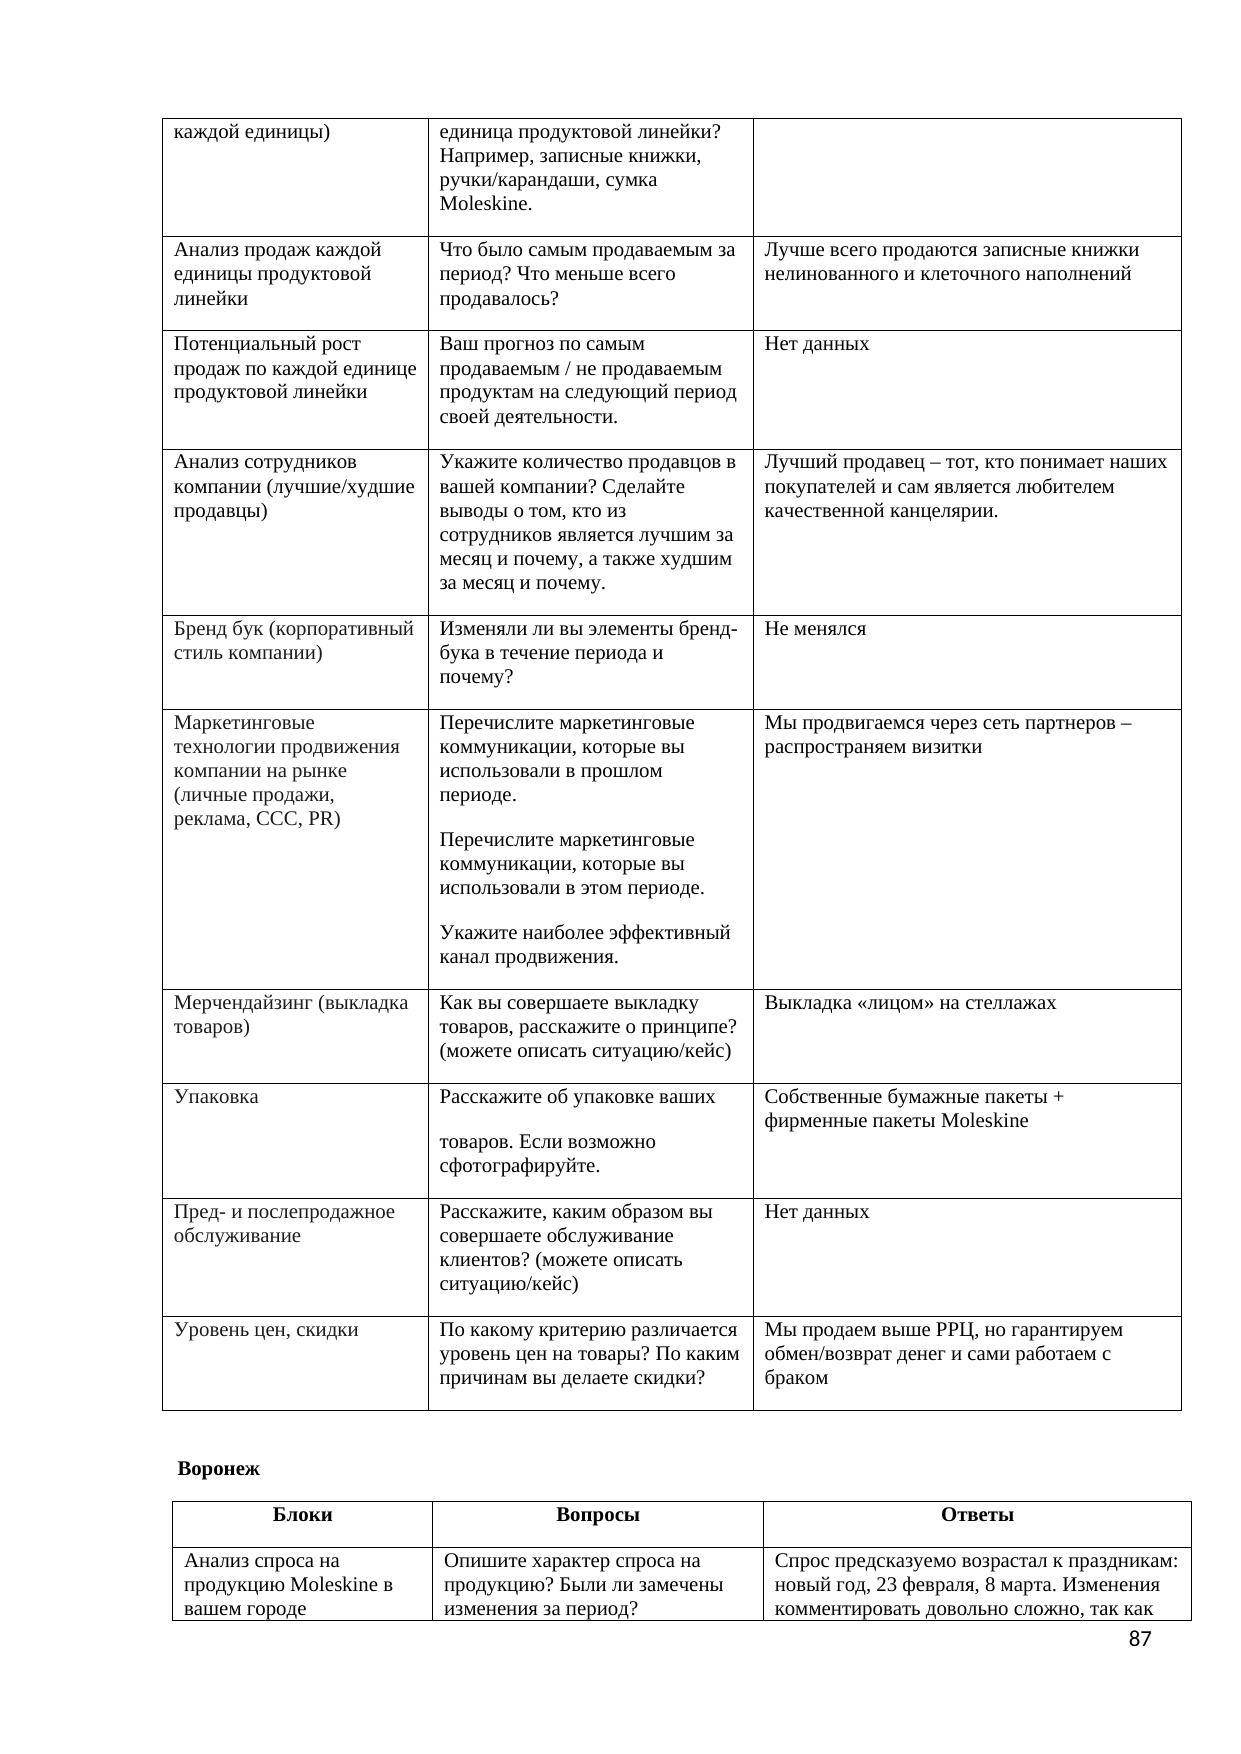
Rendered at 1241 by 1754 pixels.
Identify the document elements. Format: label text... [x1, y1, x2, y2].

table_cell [764, 1548, 1191, 1620]
table_cell Анализ продаж каждой единицы продуктовой линейки [163, 237, 428, 330]
table_cell По какому критерию различается уровень цен на товары? По каким причинам вы делаете скидки? [429, 1317, 753, 1410]
text Воронеж [177, 1456, 1152, 1480]
table_cell Укажите количество продавцов в вашей компании? Сделайте выводы о том, кто из сотрудников является лучшим за месяц и почему, а также худшим за месяц и почему. [429, 450, 753, 615]
table_header Ответы [764, 1502, 1191, 1547]
table_cell Нет данных [754, 1199, 1181, 1316]
table_cell Расскажите об упаковке ваших товаров. Если возможно сфотографируйте. [429, 1084, 753, 1198]
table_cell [173, 1548, 432, 1620]
table_cell Потенциальный рост продаж по каждой единице продуктовой линейки [163, 331, 428, 448]
table_cell Как вы совершаете выкладку товаров, расскажите о принципе? (можете описать ситуацию/кейс) [429, 990, 753, 1083]
table_header Блоки [173, 1502, 432, 1547]
table_cell Выкладка «лицом» на стеллажах [754, 990, 1181, 1083]
table_cell Ваш прогноз по самым продаваемым / не продаваемым продуктам на следующий период своей деятельности. [429, 331, 753, 448]
table_cell Нет данных [754, 331, 1181, 448]
table_cell Изменяли ли вы элементы бренд-бука в течение периода и почему? [429, 616, 753, 709]
table_cell Уровень цен, скидки [163, 1317, 428, 1410]
table_cell Анализ сотрудников компании (лучшие/худшие продавцы) [163, 450, 428, 615]
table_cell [754, 119, 1181, 236]
table_cell Бренд бук (корпоративный стиль компании) [163, 616, 428, 709]
table_cell Собственные бумажные пакеты + фирменные пакеты Moleskine [754, 1084, 1181, 1198]
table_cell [163, 119, 428, 236]
table_cell Лучший продавец – тот, кто понимает наших покупателей и сам является любителем качественной канцелярии. [754, 450, 1181, 615]
table_cell Маркетинговые технологии продвижения компании на рынке (личные продажи, реклама, ССС, PR) [163, 710, 428, 989]
table_cell Не менялся [754, 616, 1181, 709]
table_cell Перечислите маркетинговые коммуникации, которые вы использовали в прошлом периоде. Перечислите маркетинговые коммуникации, которые вы использовали в этом периоде. Укажите наиболее эффективный канал продвижения. [429, 710, 753, 989]
table_cell Мы продвигаемся через сеть партнеров – распространяем визитки [754, 710, 1181, 989]
table_cell Упаковка [163, 1084, 428, 1198]
table_cell Расскажите, каким образом вы совершаете обслуживание клиентов? (можете описать ситуацию/кейс) [429, 1199, 753, 1316]
table_cell Мы продаем выше РРЦ, но гарантируем обмен/возврат денег и сами работаем с браком [754, 1317, 1181, 1410]
table_cell Пред- и послепродажное обслуживание [163, 1199, 428, 1316]
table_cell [433, 1548, 763, 1620]
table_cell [429, 119, 753, 236]
table_cell Мерчендайзинг (выкладка товаров) [163, 990, 428, 1083]
table_cell Что было самым продаваемым за период? Что меньше всего продавалось? [429, 237, 753, 330]
table_cell Лучше всего продаются записные книжки нелинованного и клеточного наполнений [754, 237, 1181, 330]
table_header Вопросы [433, 1502, 763, 1547]
